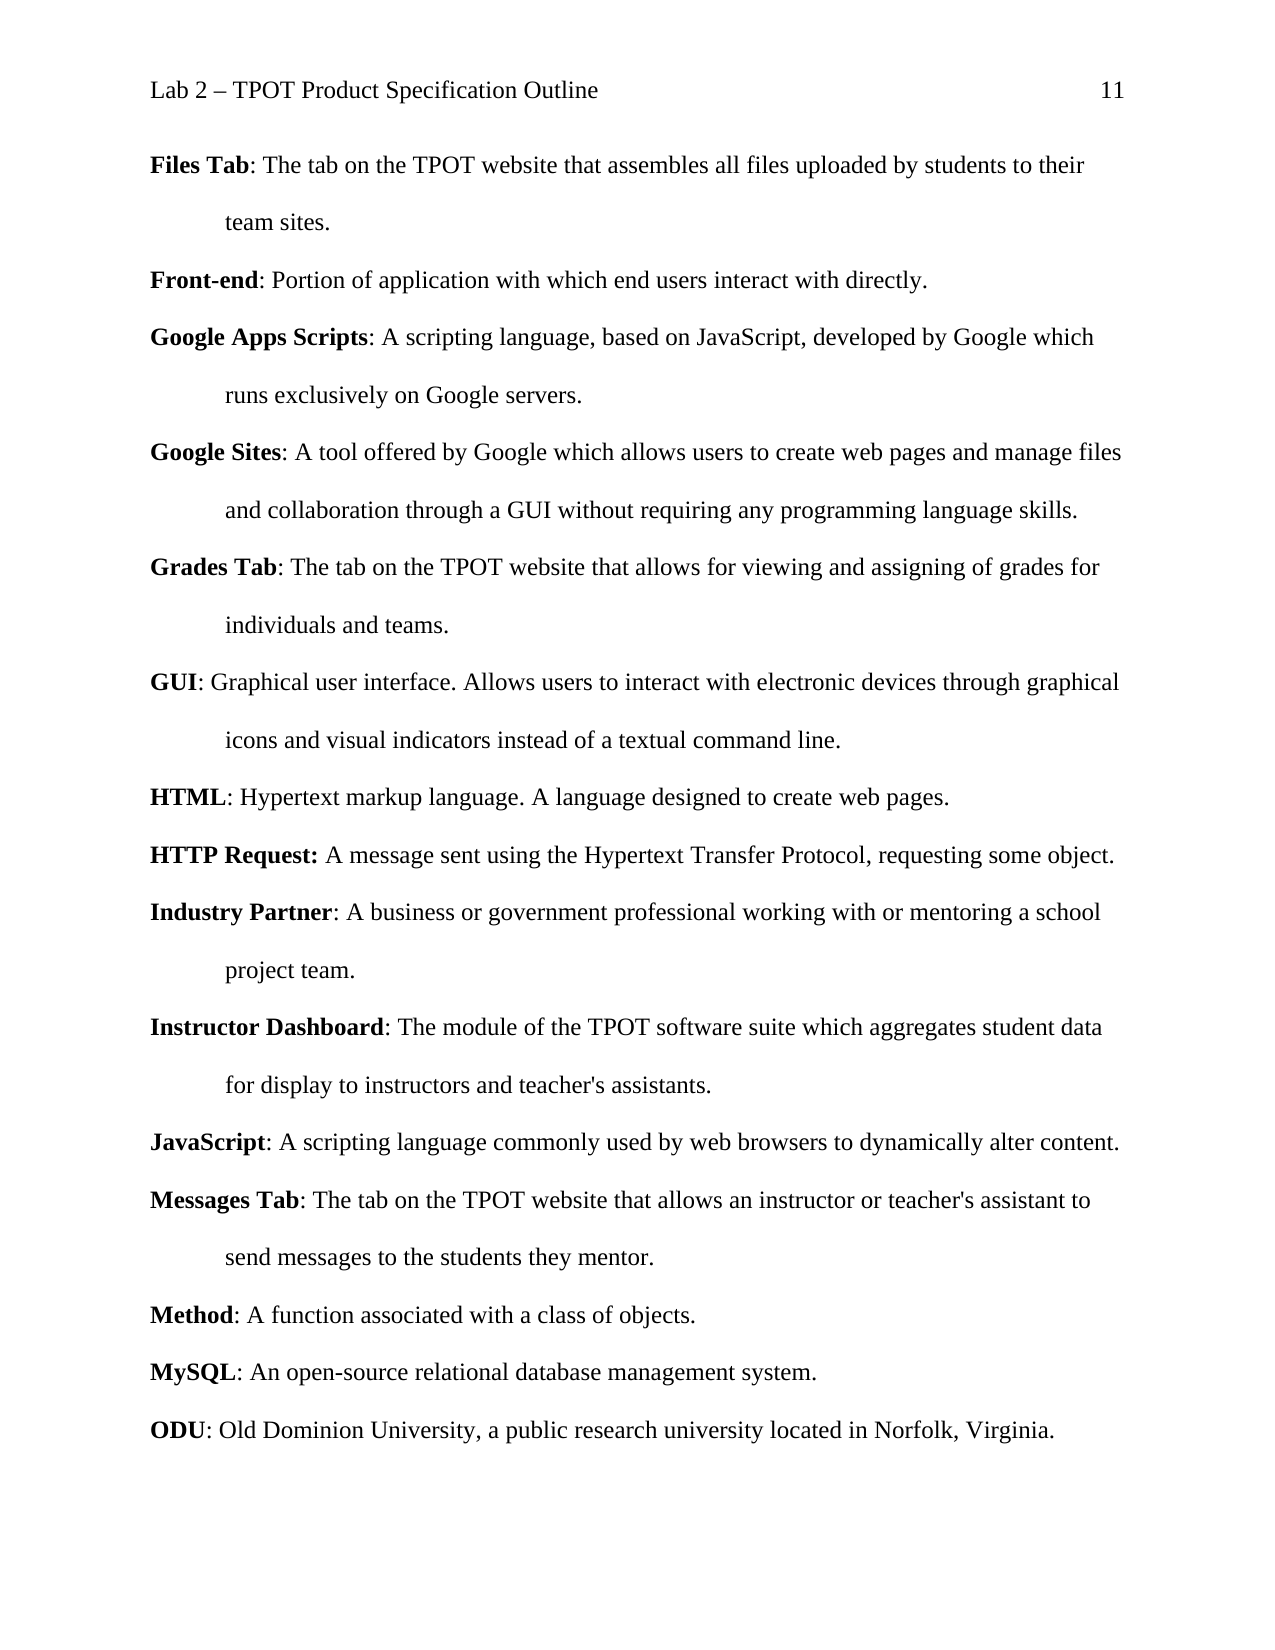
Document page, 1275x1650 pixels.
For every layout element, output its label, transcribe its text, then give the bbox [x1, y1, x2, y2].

text Messages Tab: The tab on the TPOT website that allows an instructor or teacher's assistant to send messages to the students they mentor. [150, 1185, 1125, 1271]
text MySQL: An open-source relational database management system. [150, 1357, 1125, 1386]
text ODU: Old Dominion University, a public research university located in Norfolk, Virginia. [150, 1415, 1125, 1444]
text Grades Tab: The tab on the TPOT website that allows for viewing and assigning of grades for individuals and teams. [150, 552, 1125, 639]
text Method: A function associated with a class of objects. [150, 1300, 1125, 1329]
text Files Tab: The tab on the TPOT website that assembles all files uploaded by students to their team sites. [150, 150, 1125, 236]
text HTTP Request: A message sent using the Hypertext Transfer Protocol, requesting some object. [150, 840, 1125, 869]
text Google Sites: A tool offered by Google which allows users to create web pages and manage files and collaboration through a GUI without requiring any programming language skills. [150, 437, 1125, 524]
text Front-end: Portion of application with which end users interact with directly. [150, 265, 1125, 294]
text GUI: Graphical user interface. Allows users to interact with electronic devices through graphical icons and visual indicators instead of a textual command line. [150, 667, 1125, 754]
text Google Apps Scripts: A scripting language, based on JavaScript, developed by Google which runs exclusively on Google servers. [150, 322, 1125, 409]
text HTML: Hypertext markup language. A language designed to create web pages. [150, 782, 1125, 811]
text Industry Partner: A business or government professional working with or mentoring a school project team. [150, 897, 1125, 984]
text Instructor Dashboard: The module of the TPOT software suite which aggregates student data for display to instructors and teacher's assistants. [150, 1012, 1125, 1099]
text JavaScript: A scripting language commonly used by web browsers to dynamically alter content. [150, 1127, 1125, 1156]
